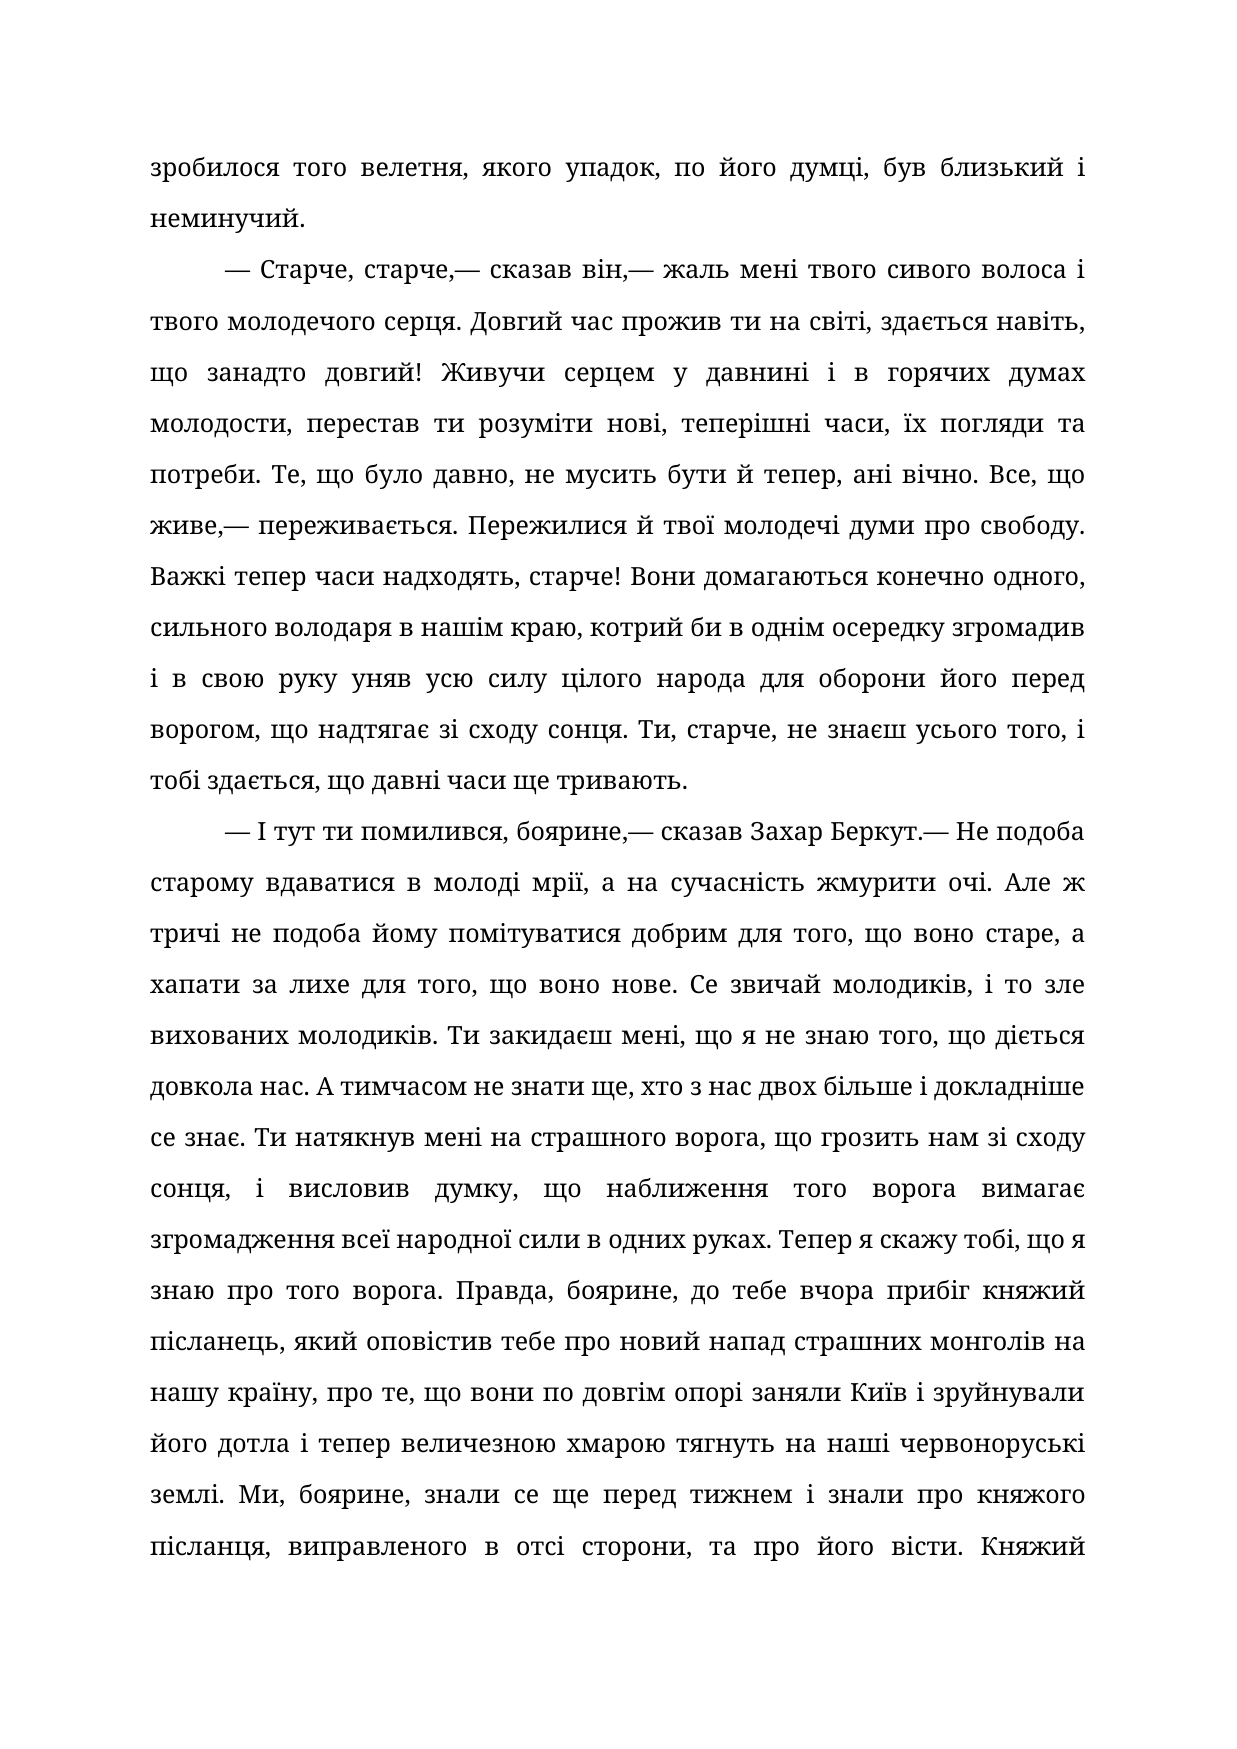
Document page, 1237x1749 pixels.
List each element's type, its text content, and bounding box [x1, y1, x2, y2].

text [150, 813, 1086, 1562]
text — Старче, старче,— сказав він,— жаль мені твого сивого волоса і твого молодечого серця. Довгий час прожив ти на світі, здається навіть, що занадто довгий! Живучи серцем у давнині і в горячих думах молодости, перестав ти розуміти нові, теперішні часи, їх погляди та потреби. Те, що було давно, не мусить бути й тепер, ані вічно. Все, що живе,— переживається. Пережилися й твої молодечі думи про свободу. Важкі тепер часи надходять, старче! Вони домагаються конечно одного, сильного володаря в нашім краю, котрий би в однім осередку згромадив і в свою руку уняв усю силу цілого народа для оборони його перед ворогом, що надтягає зі сходу сонця. Ти, старче, не знаєш усього того, і тобі здається, що давні часи ще тривають. [150, 252, 1086, 797]
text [150, 150, 1086, 235]
